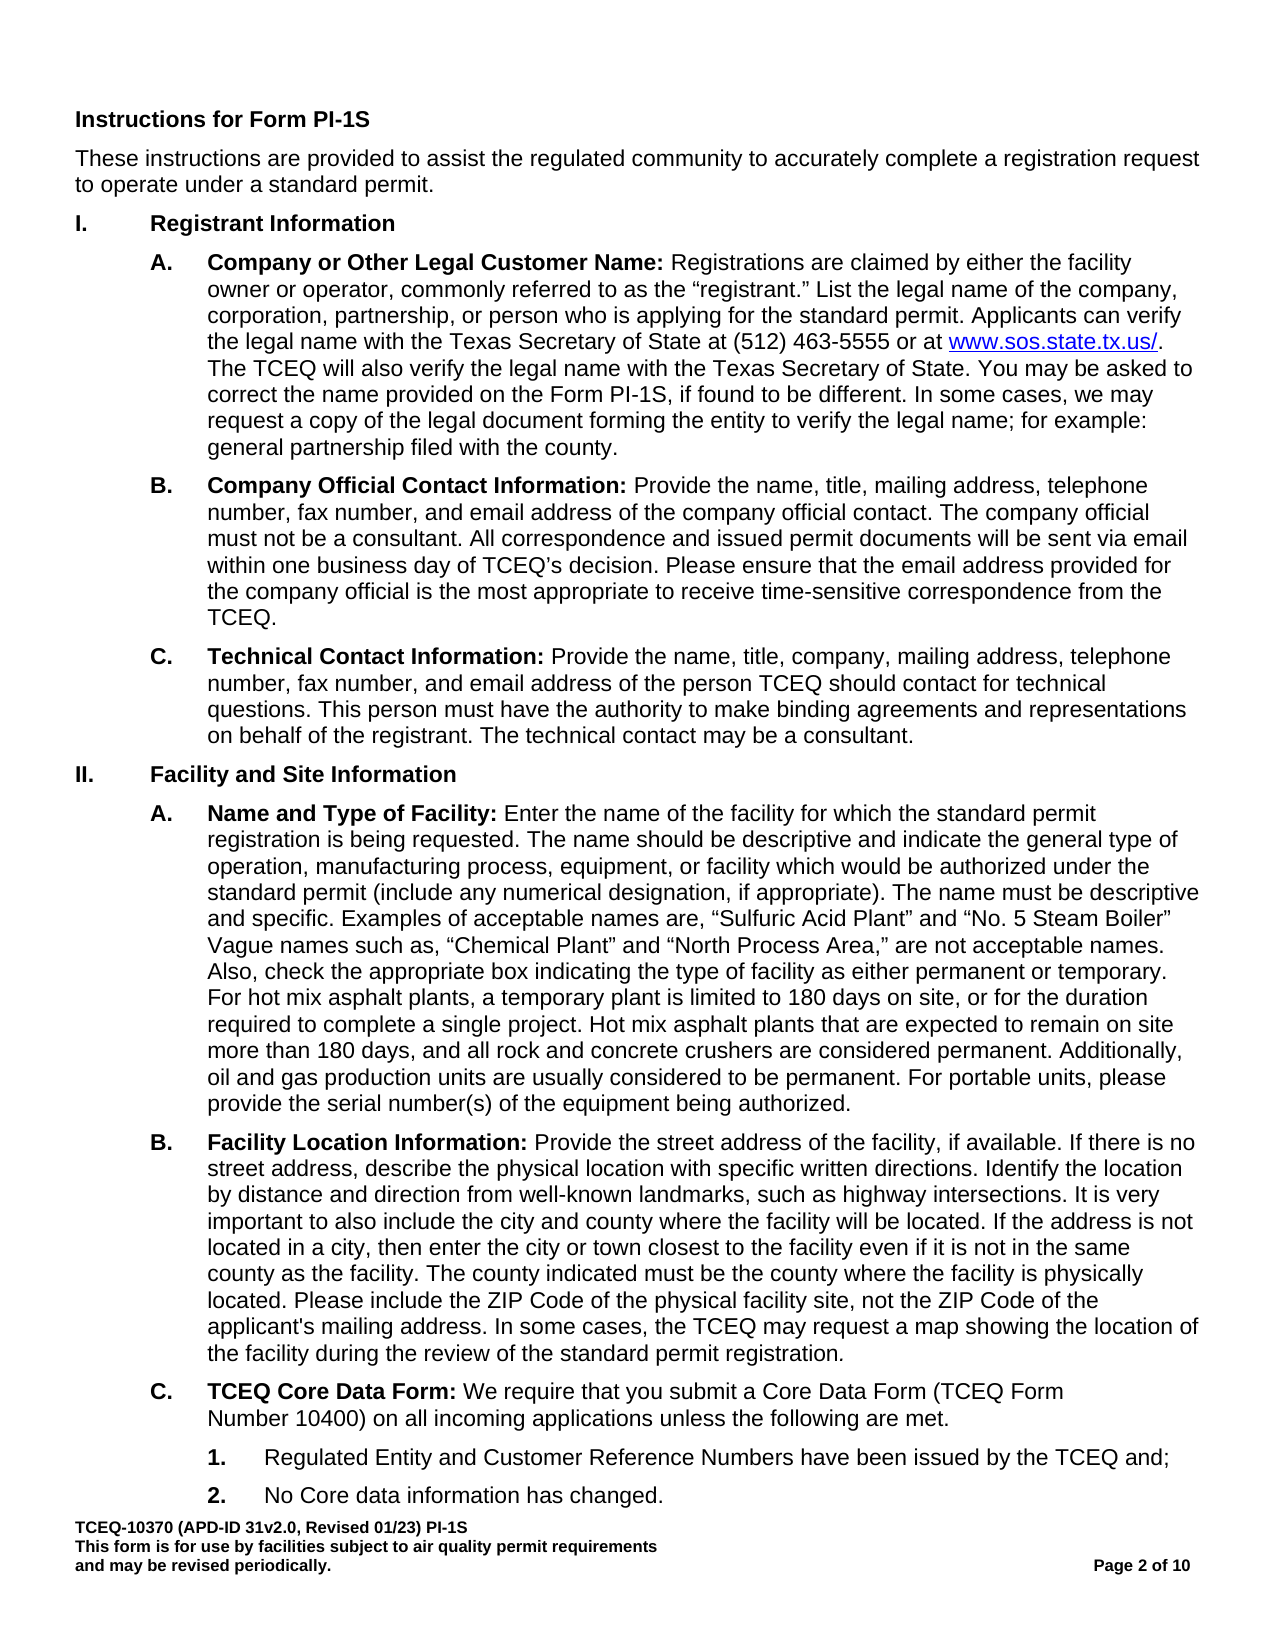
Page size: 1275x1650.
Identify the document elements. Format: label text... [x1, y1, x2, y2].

text Facility and Site Information [75, 761, 1200, 787]
text Registrant Information [75, 210, 1200, 237]
list Technical Contact Information: Provide the name, title, company, mailing address, telephone number, fax number, and email address of the person TCEQ should contact for technical questions. This person must have the authority to make binding agreements and representations on behalf of the registrant. The technical contact may be a consultant. [150, 643, 1200, 748]
list Facility Location Information: Provide the street address of the facility, if available. If there is no street address, describe the physical location with specific written directions. Identify the location by distance and direction from well-known landmarks, such as highway intersections. It is very important to also include the city and county where the facility will be located. If the address is not located in a city, then enter the city or town closest to the facility even if it is not in the same county as the facility. The county indicated must be the county where the facility is physically located. Please include the ZIP Code of the physical facility site, not the ZIP Code of the applicant's mailing address. In some cases, the TCEQ may request a map showing the location of the facility during the review of the standard permit registration. [150, 1129, 1200, 1366]
list Regulated Entity and Customer Reference Numbers have been issued by the TCEQ and; [207, 1443, 1200, 1470]
list Name and Type of Facility: Enter the name of the facility for which the standard permit registration is being requested. The name should be descriptive and indicate the general type of operation, manufacturing process, equipment, or facility which would be authorized under the standard permit (include any numerical designation, if appropriate). The name must be descriptive and specific. Examples of acceptable names are, “Sulfuric Acid Plant” and “No. 5 Steam Boiler” Vague names such as, “Chemical Plant” and “North Process Area,” are not acceptable names. Also, check the appropriate box indicating the type of facility as either permanent or temporary. For hot mix asphalt plants, a temporary plant is limited to 180 days on site, or for the duration required to complete a single project. Hot mix asphalt plants that are expected to remain on site more than 180 days, and all rock and concrete crushers are considered permanent. Additionally, oil and gas production units are usually considered to be permanent. For portable units, please provide the serial number(s) of the equipment being authorized. [150, 800, 1200, 1116]
list No Core data information has changed. [207, 1482, 1200, 1509]
text Instructions for Form PI-1S [75, 106, 1200, 133]
list TCEQ Core Data Form: We require that you submit a Core Data Form (TCEQ Form Number 10400) on all incoming applications unless the following are met. [150, 1378, 1200, 1431]
list Company or Other Legal Customer Name: Registrations are claimed by either the facility owner or operator, commonly referred to as the “registrant.” List the legal name of the company, corporation, partnership, or person who is applying for the standard permit. Applicants can verify the legal name with the Texas Secretary of State at (512) 463-5555 or at www.sos.state.tx.us/. The TCEQ will also verify the legal name with the Texas Secretary of State. You may be asked to correct the name provided on the Form PI-1S, if found to be different. In some cases, we may request a copy of the legal document forming the entity to verify the legal name; for example: general partnership filed with the county. [150, 249, 1200, 460]
text These instructions are provided to assist the regulated community to accurately complete a registration request to operate under a standard permit. [75, 145, 1200, 198]
list Company Official Contact Information: Provide the name, title, mailing address, telephone number, fax number, and email address of the company official contact. The company official must not be a consultant. All correspondence and issued permit documents will be sent via email within one business day of TCEQ’s decision. Please ensure that the email address provided for the company official is the most appropriate to receive time-sensitive correspondence from the TCEQ. [150, 472, 1200, 631]
